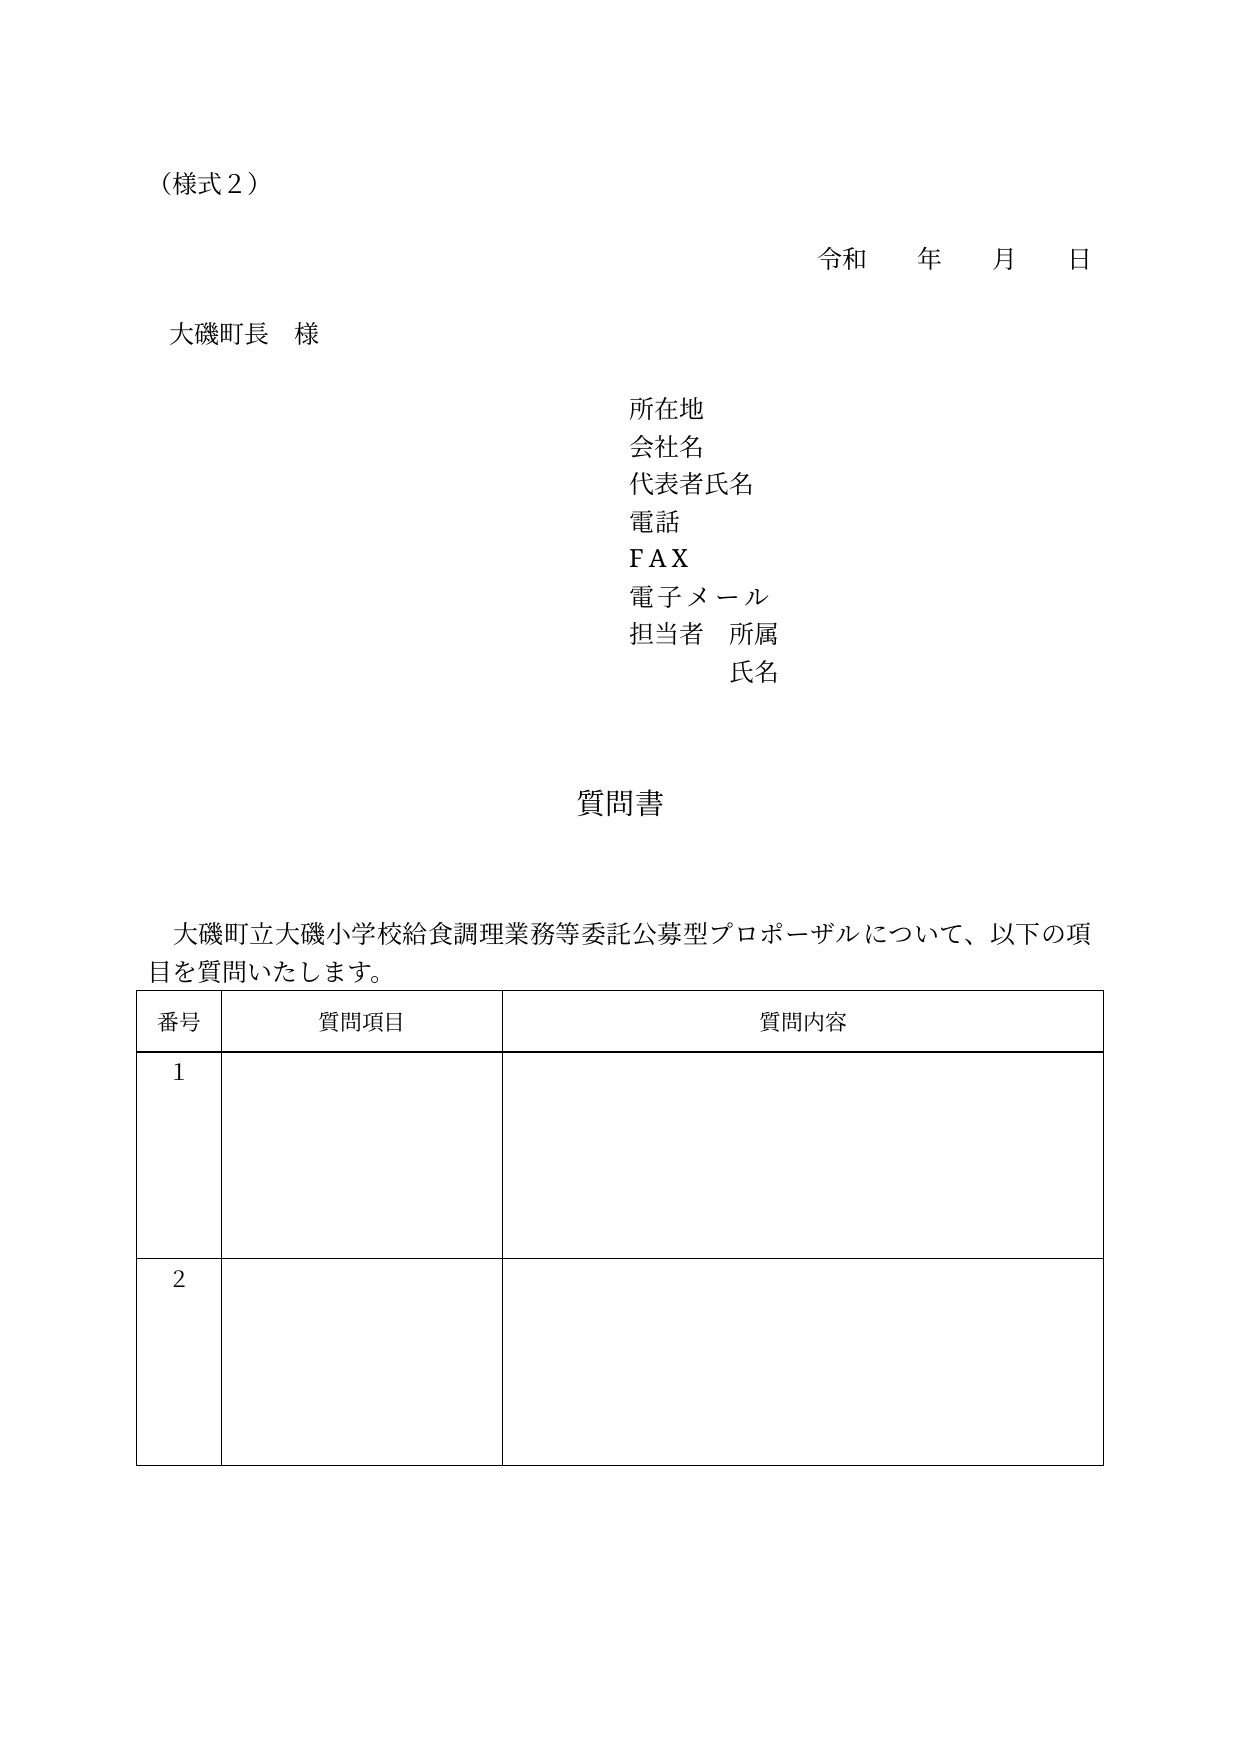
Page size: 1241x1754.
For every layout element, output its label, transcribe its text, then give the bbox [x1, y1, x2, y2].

table_cell [222, 1259, 502, 1465]
table_header 質問項目 [222, 991, 502, 1051]
table_cell [503, 1053, 1103, 1258]
table_cell [222, 1053, 502, 1258]
text 担当者 所属 [629, 614, 1092, 652]
text 質問書 [148, 764, 1092, 839]
table_cell ２ [137, 1259, 221, 1465]
table_cell [503, 1259, 1103, 1465]
text 電子メール [629, 577, 1092, 614]
text 所在地 [629, 389, 1092, 427]
table_header 質問内容 [503, 991, 1103, 1051]
text 電話 [629, 502, 1092, 539]
text 会社名 [629, 427, 1092, 464]
text 令和 年 月 日 [148, 239, 1092, 277]
text （様式２） [148, 164, 1092, 202]
table_header 番号 [137, 991, 221, 1051]
table_cell １ [137, 1053, 221, 1258]
text FAX [629, 539, 1092, 577]
text 代表者氏名 [629, 464, 1092, 502]
text 氏名 [629, 652, 1092, 689]
text 大磯町立大磯小学校給食調理業務等委託公募型プロポーザルについて、以下の項目を質問いたします。 [148, 914, 1092, 989]
text 大磯町長 様 [169, 314, 1092, 352]
